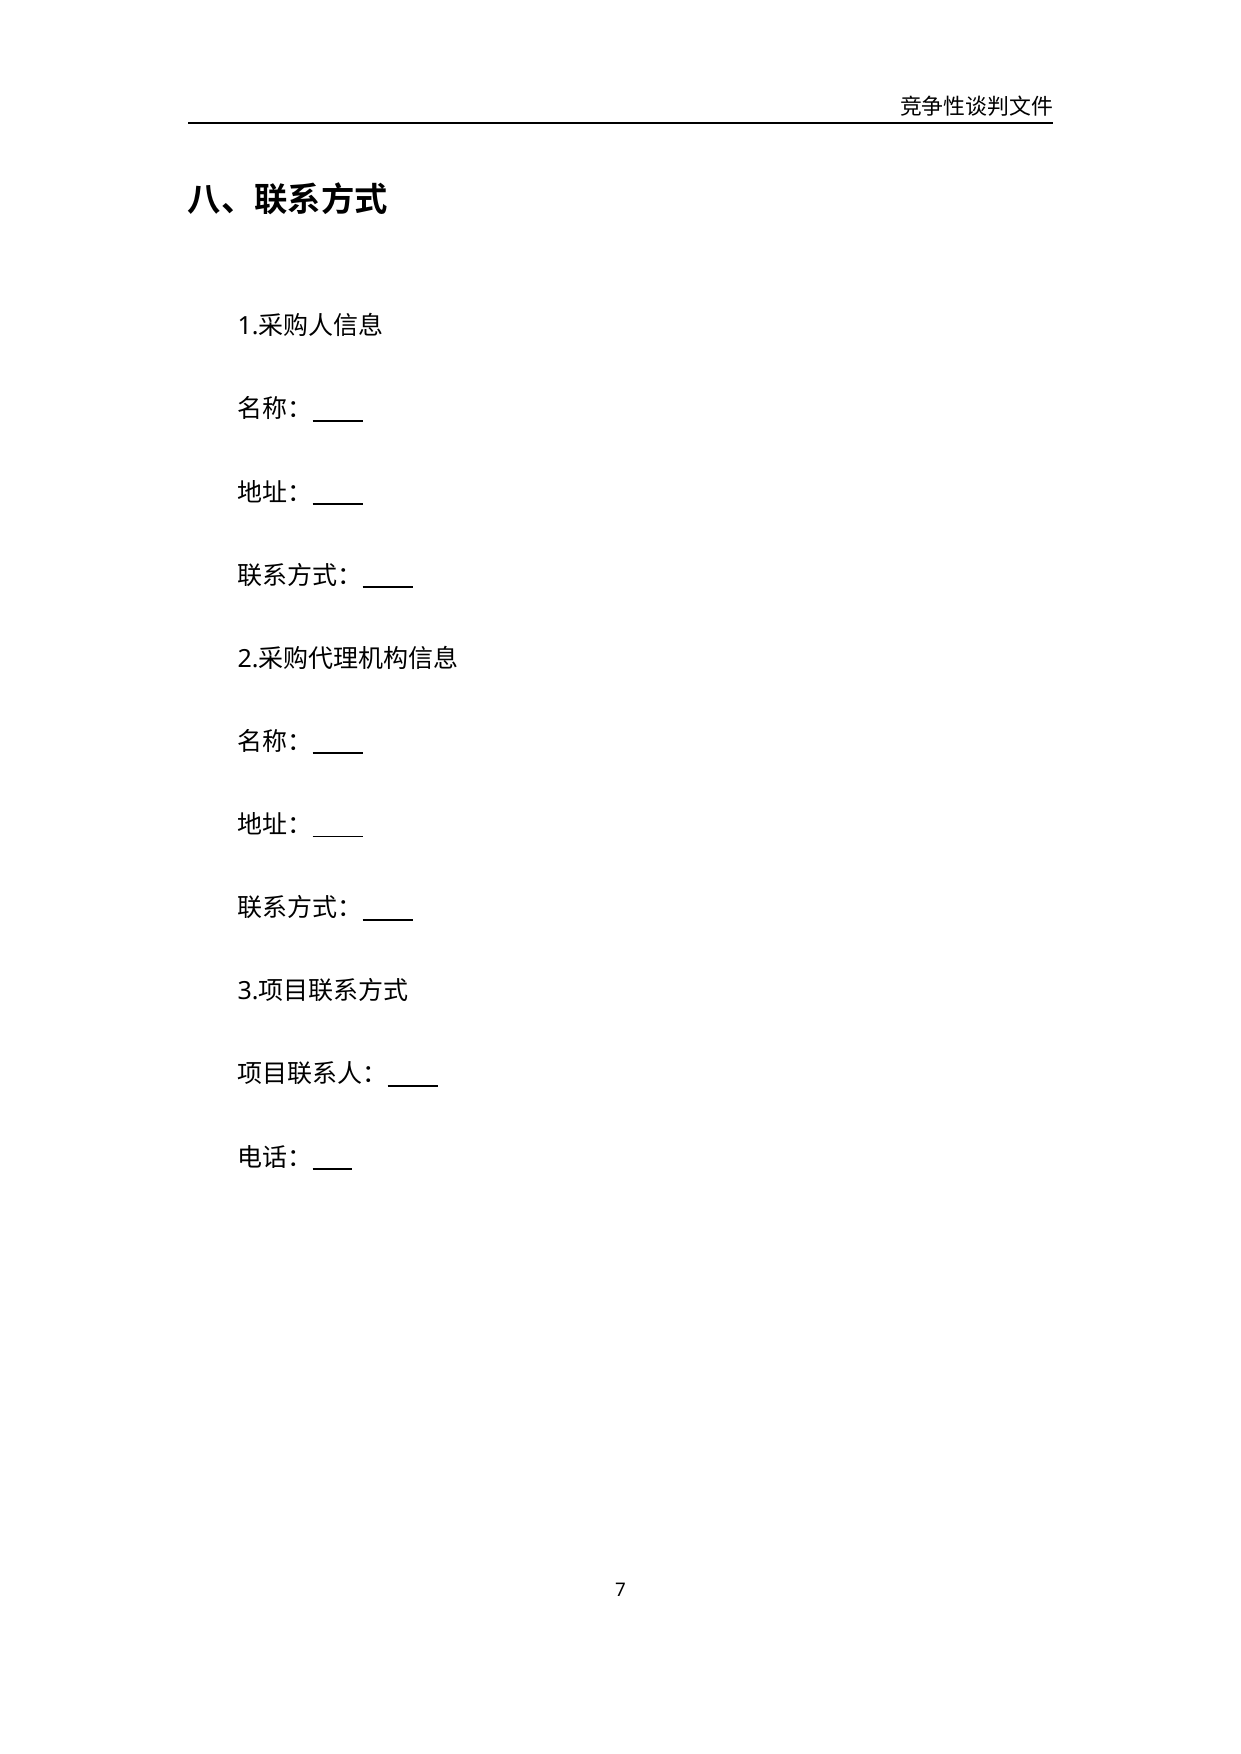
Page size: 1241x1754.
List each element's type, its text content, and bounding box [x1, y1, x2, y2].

text 2.采购代理机构信息 [187, 624, 1053, 689]
text 联系方式： [187, 873, 1053, 938]
text 地址： [187, 458, 1053, 523]
text 联系方式： [187, 541, 1053, 606]
text 名称： [187, 707, 1053, 772]
text 3.项目联系方式 [187, 956, 1053, 1021]
subtitle 联系方式 [187, 164, 1053, 229]
text 地址： [187, 790, 1053, 855]
text 名称： [187, 374, 1053, 439]
text 项目联系人： [187, 1039, 1053, 1104]
text 1.采购人信息 [187, 291, 1053, 356]
text 电话： [187, 1123, 1053, 1188]
